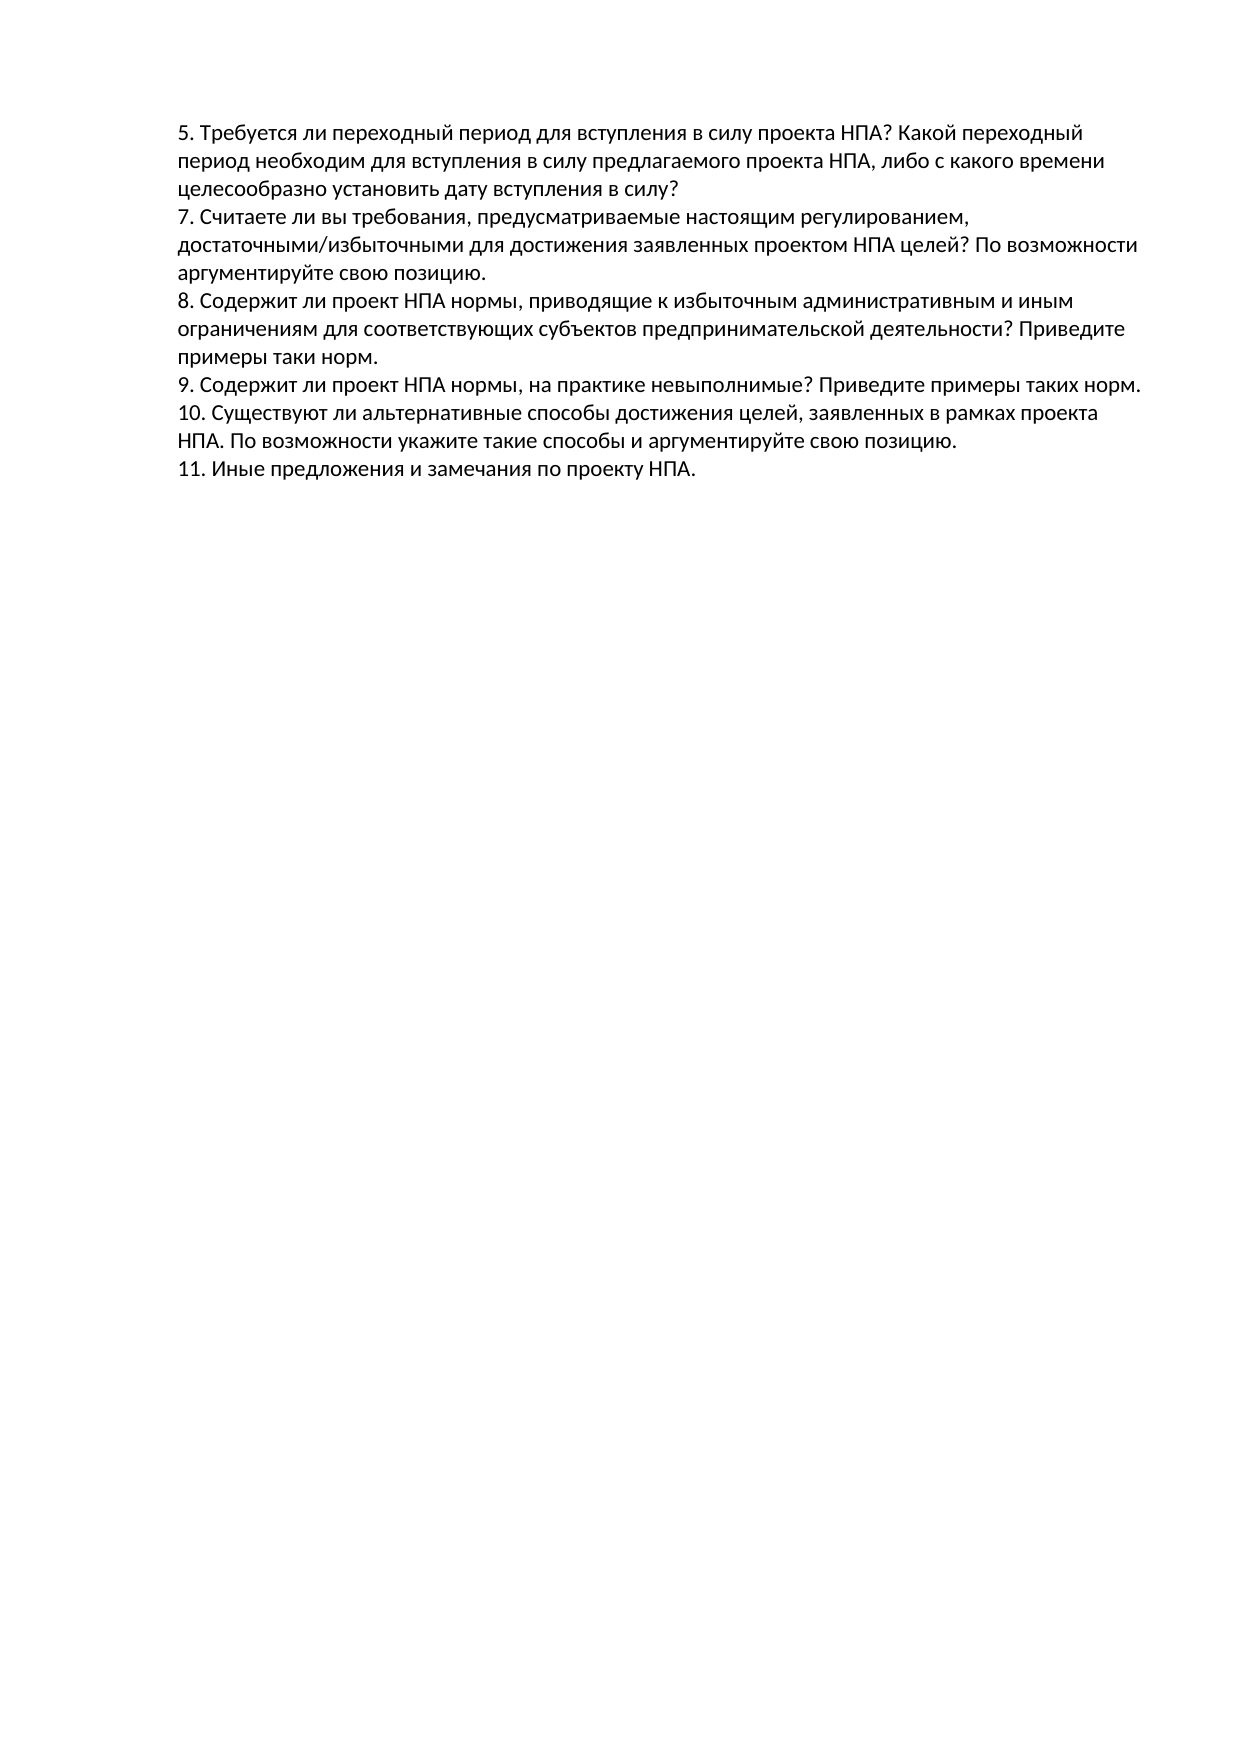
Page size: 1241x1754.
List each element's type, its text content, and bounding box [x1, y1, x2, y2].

text 11. Иные предложения и замечания по проекту НПА. [177, 454, 1152, 482]
text 10. Существуют ли альтернативные способы достижения целей, заявленных в рамках проекта НПА. По возможности укажите такие способы и аргументируйте свою позицию. [177, 398, 1152, 454]
text 9. Содержит ли проект НПА нормы, на практике невыполнимые? Приведите примеры таких норм. [177, 370, 1152, 398]
text 5. Требуется ли переходный период для вступления в силу проекта НПА? Какой переходный период необходим для вступления в силу предлагаемого проекта НПА, либо с какого времени целесообразно установить дату вступления в силу? [177, 118, 1152, 202]
text 8. Содержит ли проект НПА нормы, приводящие к избыточным административным и иным ограничениям для соответствующих субъектов предпринимательской деятельности? Приведите примеры таки норм. [177, 286, 1152, 370]
text 7. Считаете ли вы требования, предусматриваемые настоящим регулированием, достаточными/избыточными для достижения заявленных проектом НПА целей? По возможности аргументируйте свою позицию. [177, 202, 1152, 286]
